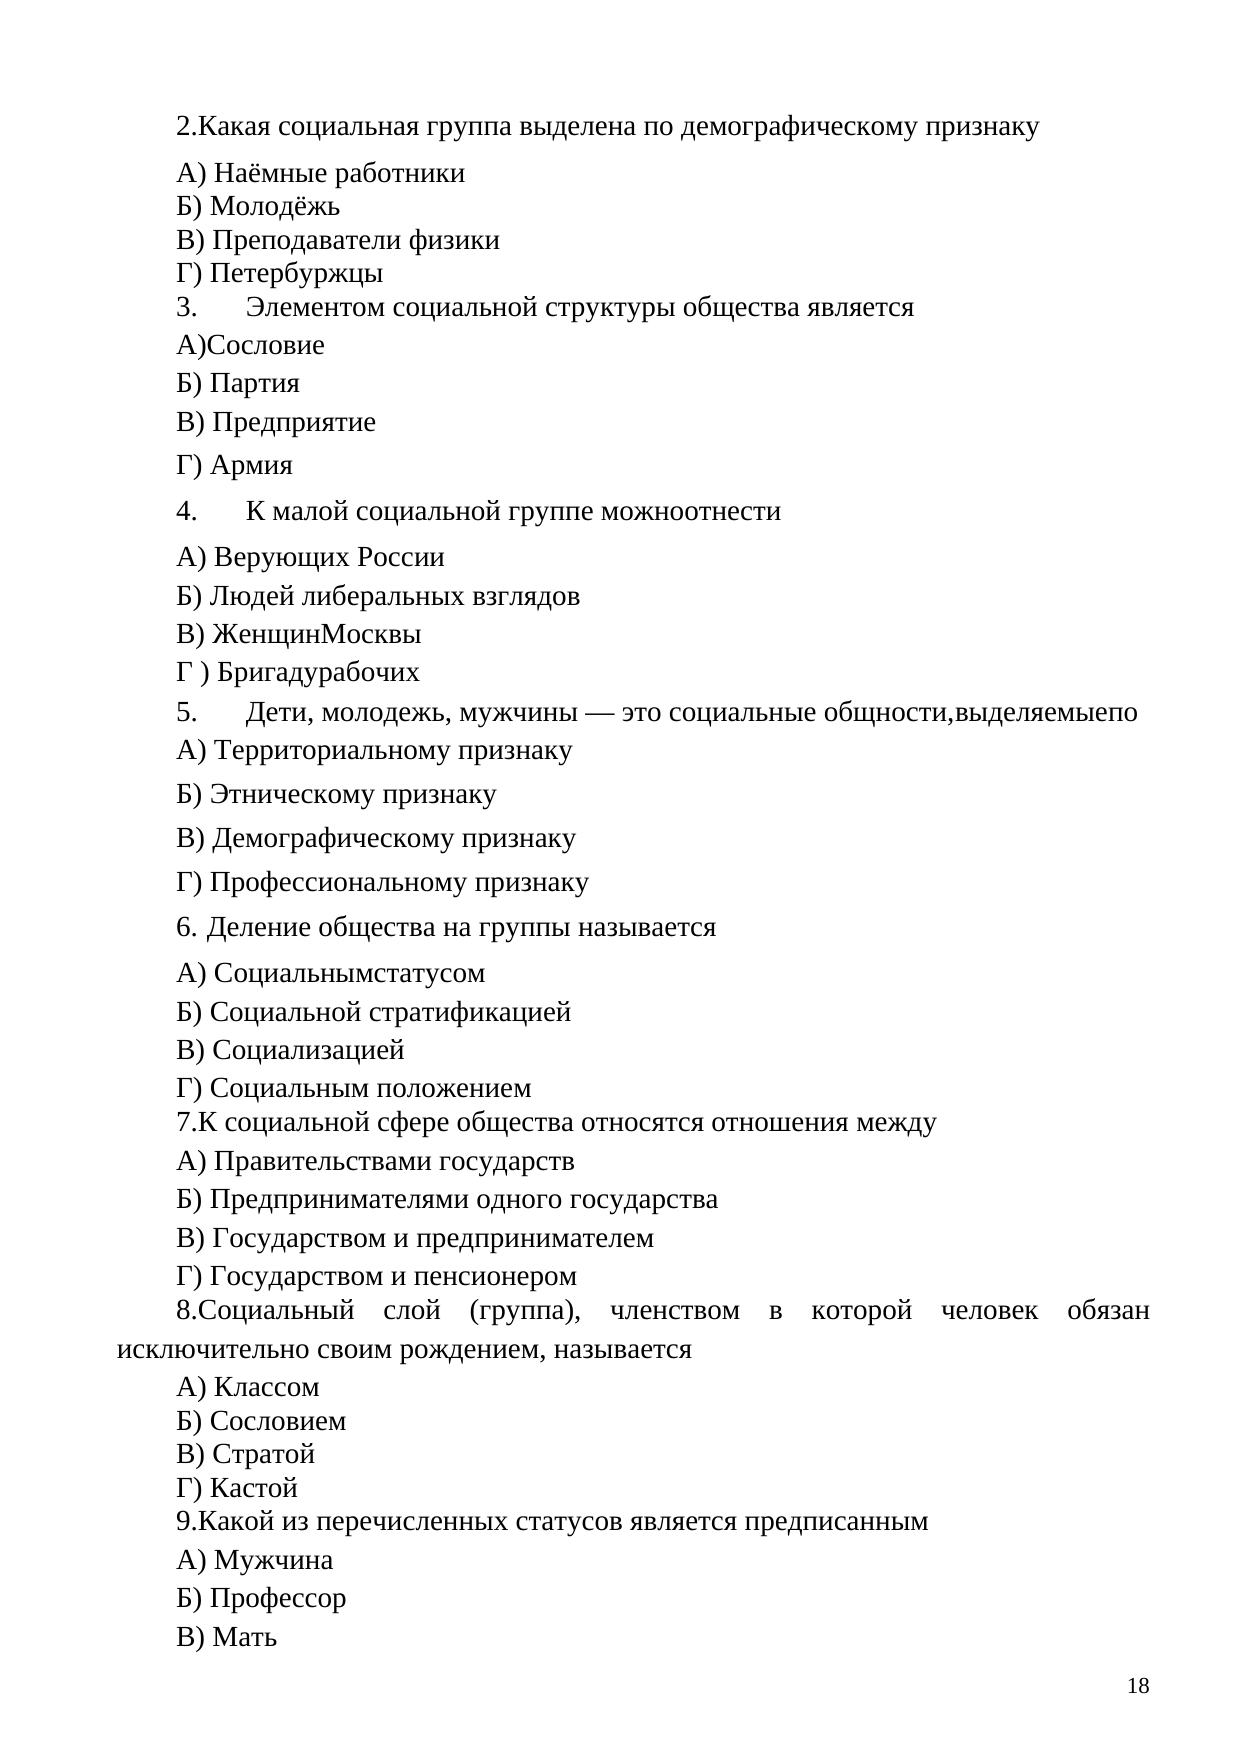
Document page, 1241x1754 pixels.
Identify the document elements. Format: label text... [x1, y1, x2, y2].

text В) Стратой [117, 1436, 1151, 1470]
text А) Правительствами государств [117, 1143, 1151, 1176]
text В) Предприятие [117, 404, 1151, 438]
list Дети, молодежь, мужчины — это социальные общности,выделяемыепо [117, 694, 1151, 727]
text Б) Партия [117, 366, 1151, 399]
text Г) Петербуржцы [117, 255, 1151, 289]
text Г) Государством и пенсионером [117, 1259, 1151, 1292]
text А) Классом [117, 1369, 1151, 1403]
list Элементом социальной структуры общества является [117, 289, 1151, 322]
text Г) Кастой [117, 1470, 1151, 1503]
text 9.Какой из перечисленных статусов является предписанным [117, 1503, 1151, 1537]
list А)Сословие [176, 327, 1151, 361]
text В) Демографическому признаку [117, 820, 1151, 853]
text Б) Профессор [117, 1581, 1151, 1614]
text 2.Какая социальная группа выделена по демографическому признаку [117, 108, 1151, 142]
text Б) Социальной стратификацией [117, 994, 1151, 1027]
list А) Социальнымстатусом [176, 955, 1151, 989]
list К малой социальной группе можноотнести [117, 493, 1151, 527]
text 8.Социальный слой (группа), членством в которой человек обязан исключительно своим рождением, называется [117, 1292, 1151, 1364]
text Б) Молодёжь [117, 188, 1151, 222]
text Г) Профессиональному признаку [117, 864, 1151, 897]
text А) Территориальному признаку [117, 732, 1151, 766]
text В) Мать [117, 1619, 1151, 1653]
text Г) Социальным положением [117, 1071, 1151, 1104]
text Г) Армия [117, 447, 1151, 481]
text А) Мужчина [117, 1542, 1151, 1576]
list Деление общества на группы называется [117, 909, 1151, 943]
text В) Преподаватели физики [117, 222, 1151, 255]
text Б) Предпринимателями одного государства [117, 1182, 1151, 1215]
text Б) Сословием [117, 1403, 1151, 1436]
text 7.К социальной сфере общества относятся отношения между [117, 1104, 1151, 1138]
list А) Верующих России [176, 539, 1151, 573]
text Г ) Бригадурабочих [117, 655, 1151, 689]
text В) Государством и предпринимателем [117, 1220, 1151, 1254]
text В) ЖенщинМосквы [117, 617, 1151, 650]
text Б) Этническому признаку [117, 776, 1151, 810]
text В) Социализацией [117, 1032, 1151, 1066]
text Б) Людей либеральных взглядов [117, 578, 1151, 612]
text А) Наёмные работники [117, 155, 1151, 188]
